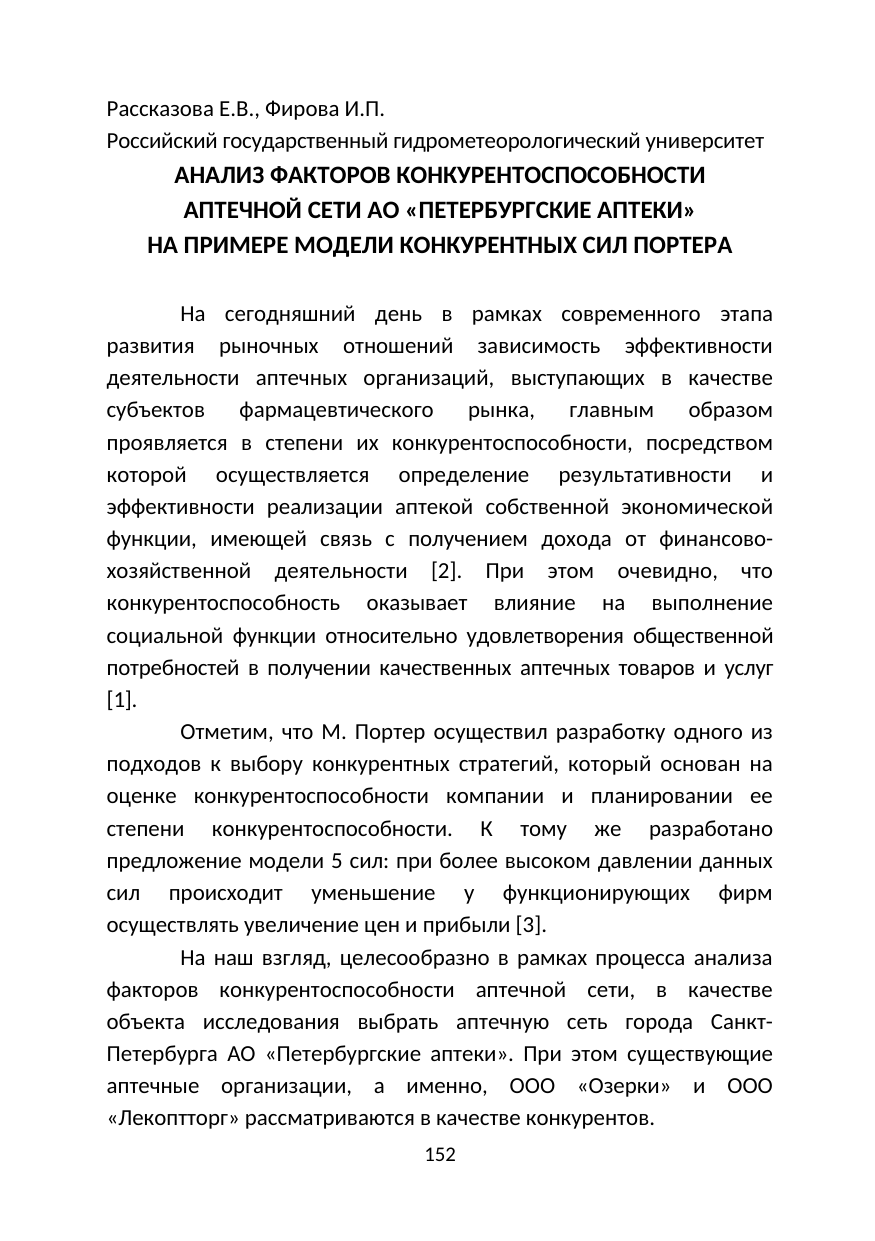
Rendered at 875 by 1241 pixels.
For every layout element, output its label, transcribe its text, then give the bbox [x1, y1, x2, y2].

text аптечной сети АО «Петербургские аптеки» [106, 194, 774, 224]
text Российский государственный гидрометеорологический университет [106, 127, 774, 155]
text Отметим, что М. Портер осуществил разработку одного из подходов к выбору конкурентных стратегий, который основан на оценке конкурентоспособности компании и планировании ее степени конкурентоспособности. К тому же разработано предложение модели 5 сил: при более высоком давлении данных сил происходит уменьшение у функционирующих фирм осуществлять увеличение цен и прибыли [3]. [106, 717, 774, 938]
text Анализ факторов конкурентоспособности [106, 159, 774, 189]
text На наш взгляд, целесообразно в рамках процесса анализа факторов конкурентоспособности аптечной сети, в качестве объекта исследования выбрать аптечную сеть города Санкт-Петербурга АО «Петербургские аптеки». При этом существующие аптечные организации, а именно, ООО «Озерки» и ООО «Лекоптторг» рассматриваются в качестве конкурентов. [106, 943, 774, 1132]
text Рассказова Е.В., Фирова И.П. [106, 94, 774, 122]
text на примере модели конкурентных сил Портера [106, 229, 774, 259]
text На сегодняшний день в рамках современного этапа развития рыночных отношений зависимость эффективности деятельности аптечных организаций, выступающих в качестве субъектов фармацевтического рынка, главным образом проявляется в степени их конкурентоспособности, посредством которой осуществляется определение результативности и эффективности реализации аптекой собственной экономической функции, имеющей связь с получением дохода от финансово-хозяйственной деятельности [2]. При этом очевидно, что конкурентоспособность оказывает влияние на выполнение социальной функции относительно удовлетворения общественной потребностей в получении качественных аптечных товаров и услуг [1]. [106, 299, 774, 713]
